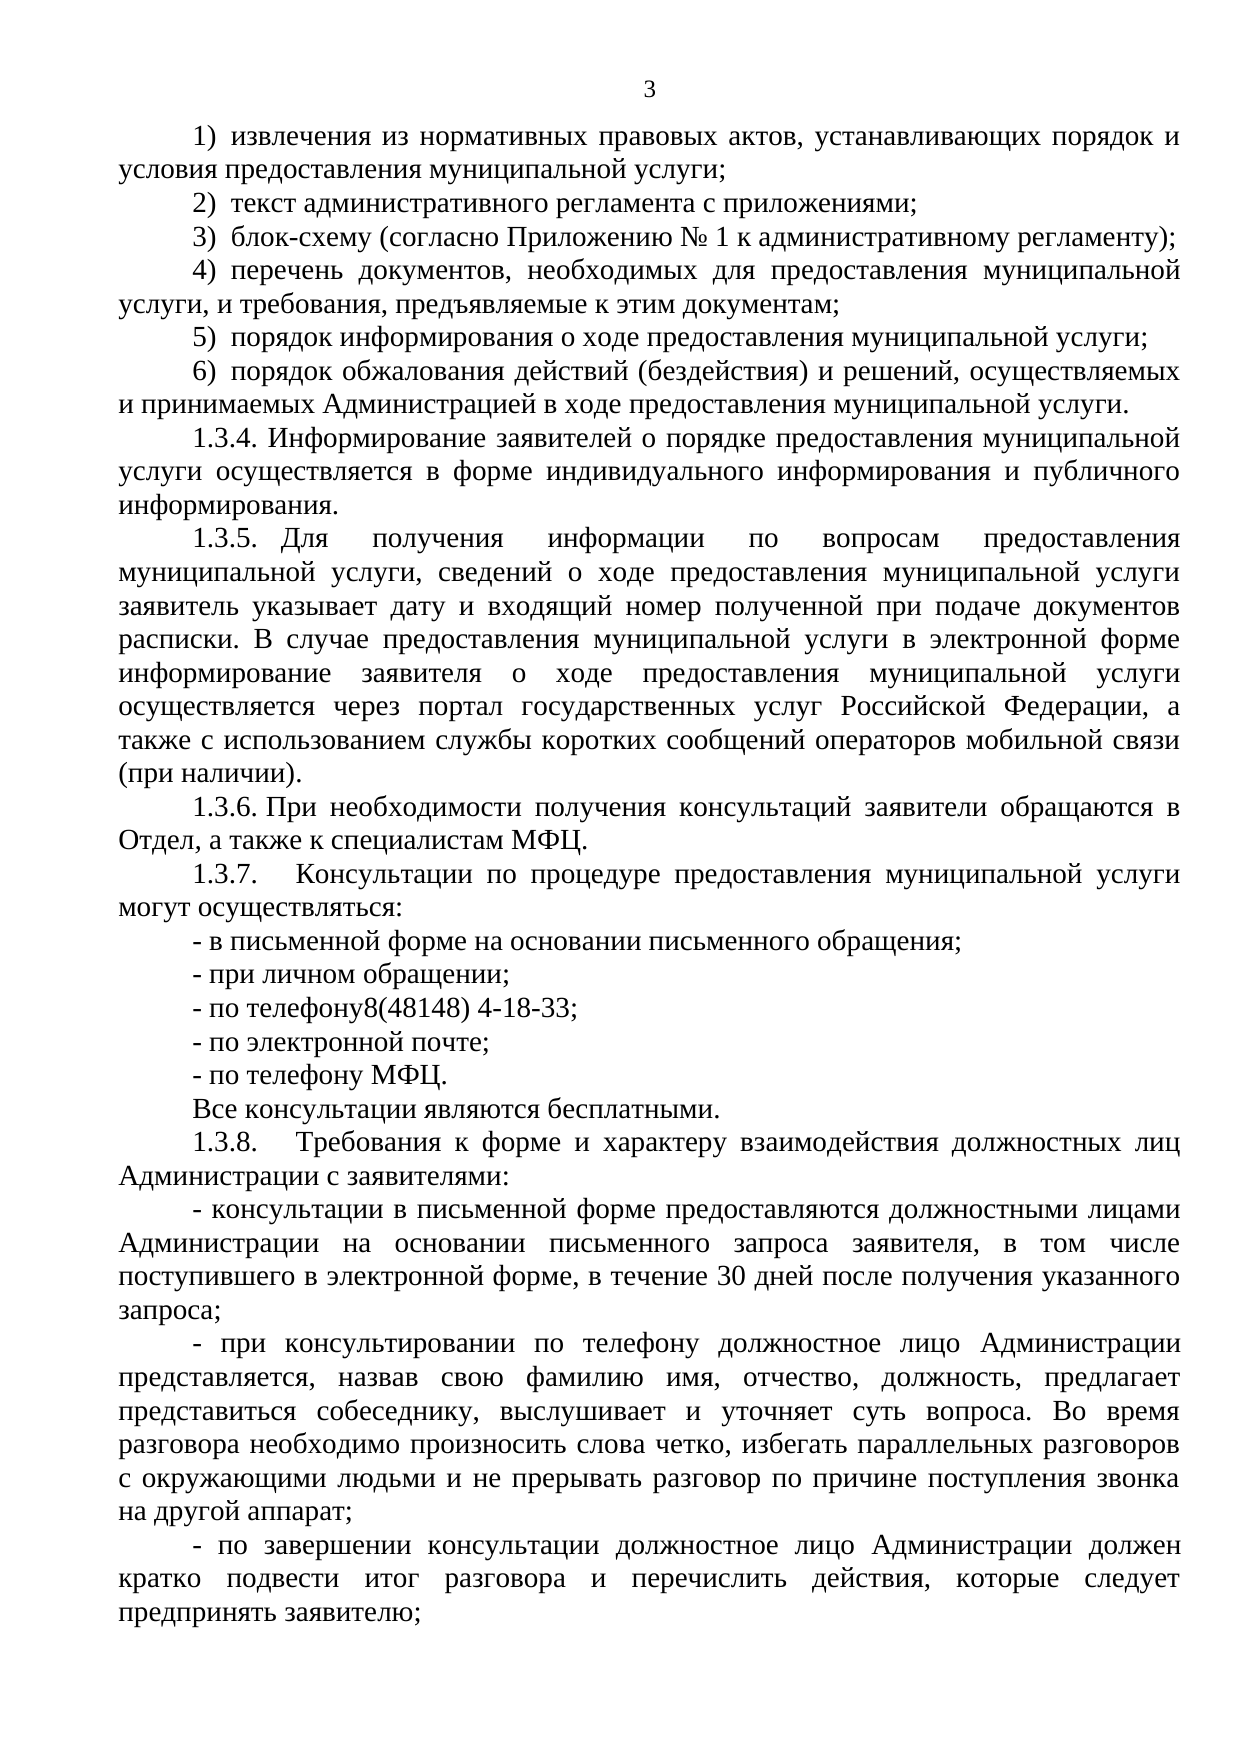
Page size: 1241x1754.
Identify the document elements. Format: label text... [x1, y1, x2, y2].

text - по завершении консультации должностное лицо Администрации должен кратко подвести итог разговора и перечислить действия, которые следует предпринять заявителю; [118, 1527, 1181, 1627]
text - по телефону8(48148) 4-18-33; [118, 990, 1181, 1024]
text - консультации в письменной форме предоставляются должностными лицами Администрации на основании письменного запроса заявителя, в том числе поступившего в электронной форме, в течение 30 дней после получения указанного запроса; [118, 1191, 1181, 1326]
text Все консультации являются бесплатными. [118, 1091, 1181, 1124]
list извлечения из нормативных правовых актов, устанавливающих порядок и условия предоставления муниципальной услуги; [118, 118, 1181, 185]
list текст административного регламента с приложениями; [118, 185, 1181, 219]
list При необходимости получения консультаций заявители обращаются в Отдел, а также к специалистам МФЦ. [118, 789, 1181, 856]
list блок-схему (согласно Приложению № 1 к административному регламенту); [118, 219, 1181, 252]
list порядок информирования о ходе предоставления муниципальной услуги; [118, 319, 1181, 353]
list Консультации по процедуре предоставления муниципальной услуги могут осуществляться: [118, 856, 1181, 923]
list перечень документов, необходимых для предоставления муниципальной услуги, и требования, предъявляемые к этим документам; [118, 252, 1181, 319]
text - при консультировании по телефону должностное лицо Администрации представляется, назвав свою фамилию имя, отчество, должность, предлагает представиться собеседнику, выслушивает и уточняет суть вопроса. Во время разговора необходимо произносить слова четко, избегать параллельных разговоров с окружающими людьми и не прерывать разговор по причине поступления звонка на другой аппарат; [118, 1326, 1181, 1527]
list Требования к форме и характеру взаимодействия должностных лиц Администрации с заявителями: [118, 1124, 1181, 1191]
text 1.3.4. Информирование заявителей о порядке предоставления муниципальной услуги осуществляется в форме индивидуального информирования и публичного информирования. [118, 420, 1181, 521]
list Для получения информации по вопросам предоставления муниципальной услуги, сведений о ходе предоставления муниципальной услуги заявитель указывает дату и входящий номер полученной при подаче документов расписки. В случае предоставления муниципальной услуги в электронной форме информирование заявителя о ходе предоставления муниципальной услуги осуществляется через портал государственных услуг Российской Федерации, а также с использованием службы коротких сообщений операторов мобильной связи (при наличии). [118, 521, 1181, 789]
text - по телефону МФЦ. [118, 1057, 1181, 1091]
text - в письменной форме на основании письменного обращения; [118, 923, 1181, 957]
list порядок обжалования действий (бездействия) и решений, осуществляемых и принимаемых Администрацией в ходе предоставления муниципальной услуги. [118, 353, 1181, 420]
text - при личном обращении; [118, 957, 1181, 990]
text - по электронной почте; [118, 1024, 1181, 1057]
